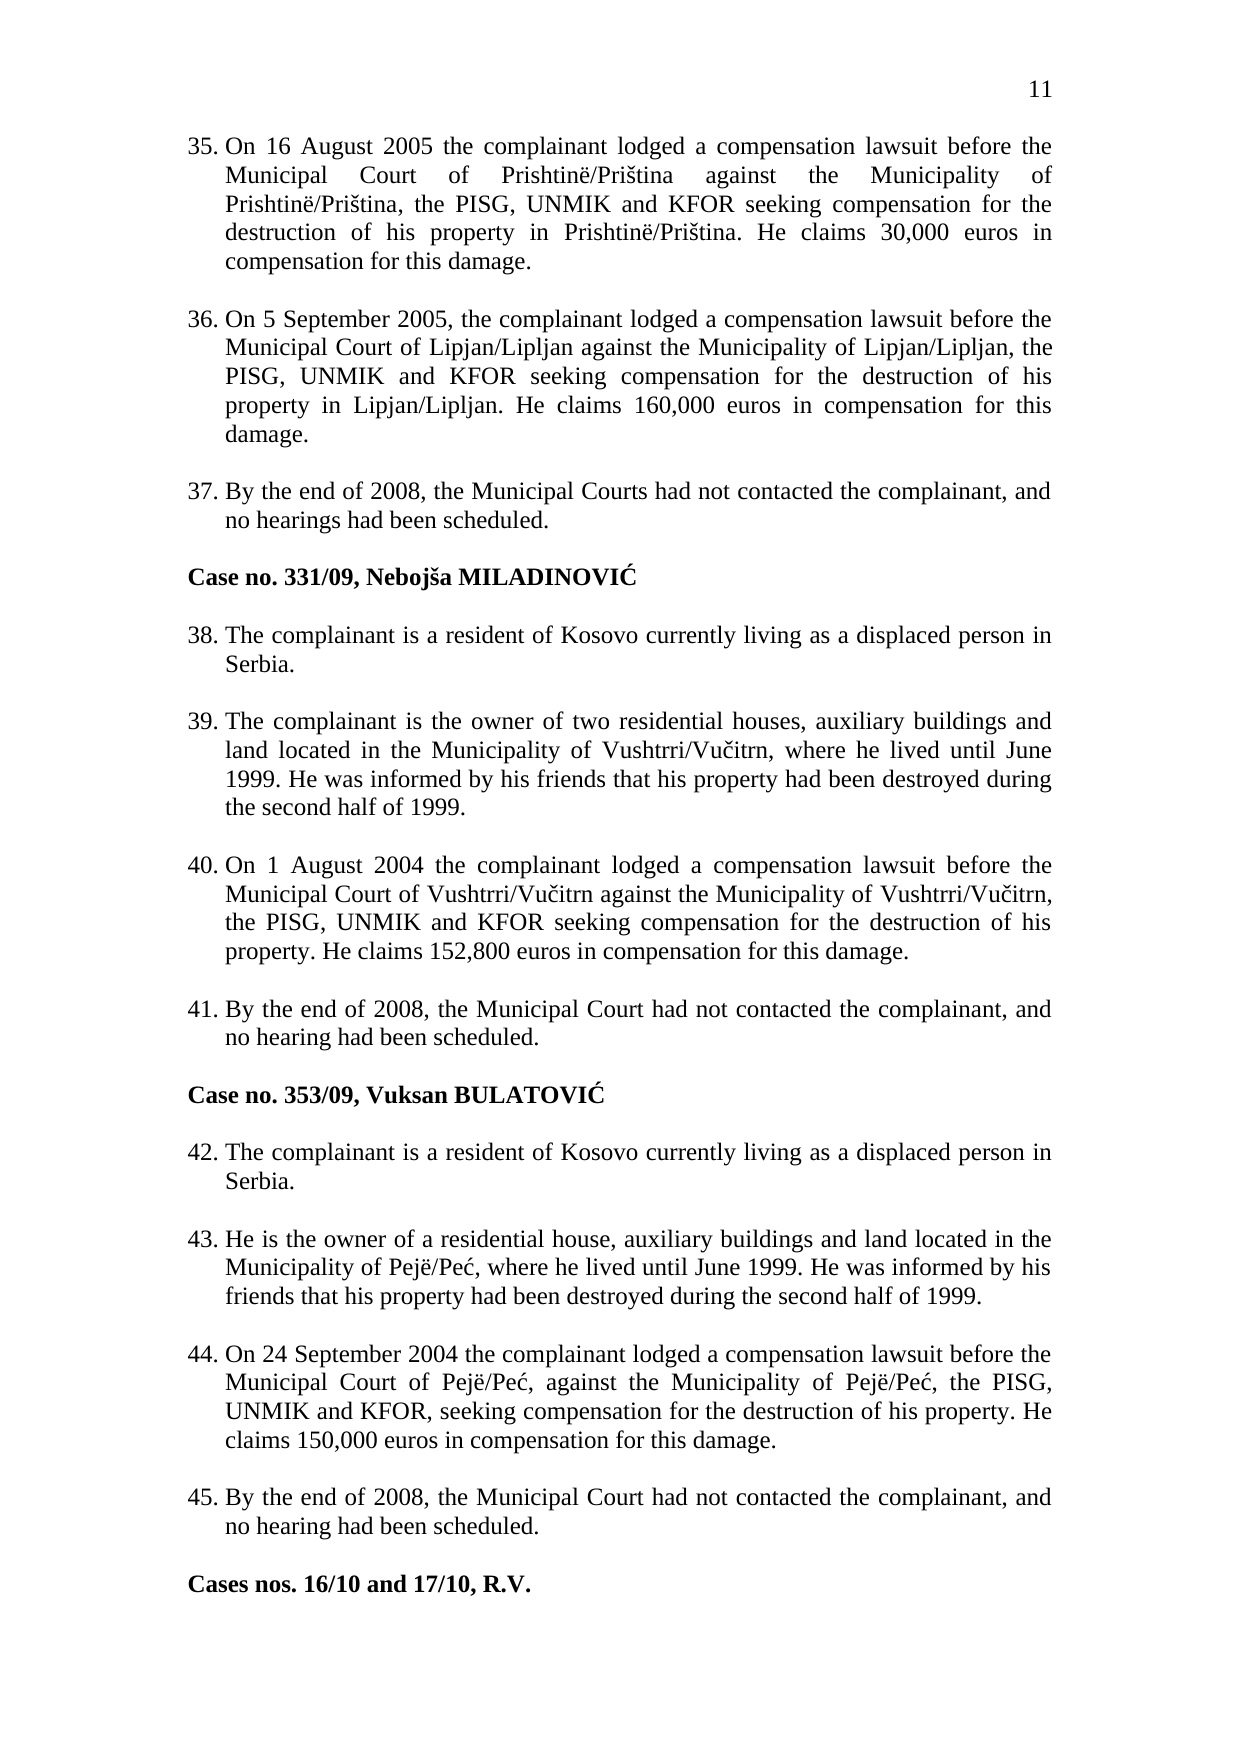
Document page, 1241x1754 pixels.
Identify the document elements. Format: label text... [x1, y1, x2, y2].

list The complainant is the owner of two residential houses, auxiliary buildings and land located in the Municipality of Vushtrri/Vučitrn, where he lived until June 1999. He was informed by his friends that his property had been destroyed during the second half of 1999. [187, 706, 1053, 821]
list On 16 August 2005 the complainant lodged a compensation lawsuit before the Municipal Court of Prishtinë/Priština against the Municipality of Prishtinë/Priština, the PISG, UNMIK and KFOR seeking compensation for the destruction of his property in Prishtinë/Priština. He claims 30,000 euros in compensation for this damage. [187, 131, 1053, 275]
list On 24 September 2004 the complainant lodged a compensation lawsuit before the Municipal Court of Pejë/Peć, against the Municipality of Pejë/Peć, the PISG, UNMIK and KFOR, seeking compensation for the destruction of his property. He claims 150,000 euros in compensation for this damage. [187, 1339, 1053, 1454]
list By the end of 2008, the Municipal Courts had not contacted the complainant, and no hearings had been scheduled. [187, 476, 1053, 534]
text Case no. 331/09, Nebojša MILADINOVIĆ [187, 562, 1053, 591]
list On 5 September 2005, the complainant lodged a compensation lawsuit before the Municipal Court of Lipjan/Lipljan against the Municipality of Lipjan/Lipljan, the PISG, UNMIK and KFOR seeking compensation for the destruction of his property in Lipjan/Lipljan. He claims 160,000 euros in compensation for this damage. [187, 304, 1053, 447]
list By the end of 2008, the Municipal Court had not contacted the complainant, and no hearing had been scheduled. [187, 1482, 1053, 1540]
list The complainant is a resident of Kosovo currently living as a displaced person in Serbia. [187, 620, 1053, 677]
text Case no. 353/09, Vuksan BULATOVIĆ [187, 1080, 1053, 1109]
text Cases nos. 16/10 and 17/10, R.V. [187, 1569, 1053, 1597]
list The complainant is a resident of Kosovo currently living as a displaced person in Serbia. [187, 1137, 1053, 1195]
list He is the owner of a residential house, auxiliary buildings and land located in the Municipality of Pejë/Peć, where he lived until June 1999. He was informed by his friends that his property had been destroyed during the second half of 1999. [187, 1224, 1053, 1310]
list On 1 August 2004 the complainant lodged a compensation lawsuit before the Municipal Court of Vushtrri/Vučitrn against the Municipality of Vushtrri/Vučitrn, the PISG, UNMIK and KFOR seeking compensation for the destruction of his property. He claims 152,800 euros in compensation for this damage. [187, 850, 1053, 965]
list By the end of 2008, the Municipal Court had not contacted the complainant, and no hearing had been scheduled. [187, 994, 1053, 1051]
